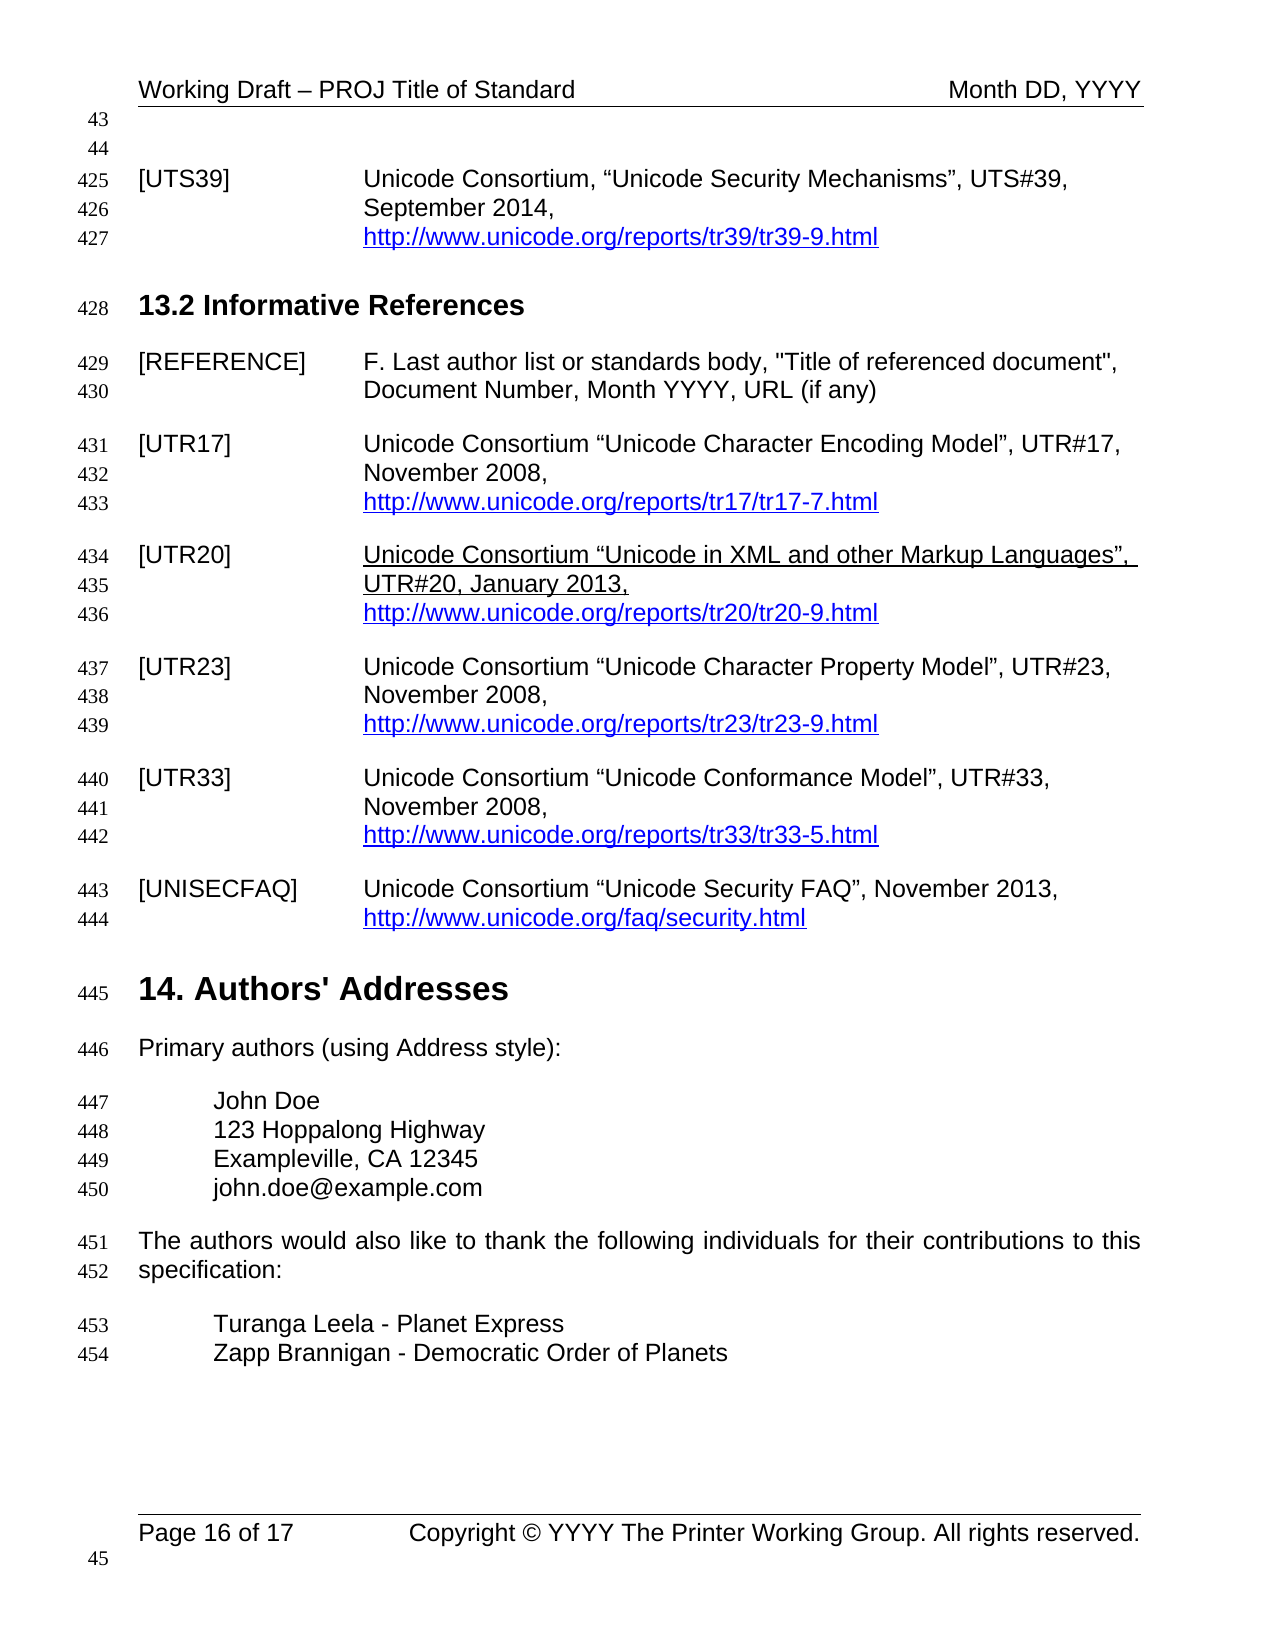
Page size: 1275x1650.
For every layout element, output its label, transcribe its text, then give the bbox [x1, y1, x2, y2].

text The authors would also like to thank the following individuals for their contributions to this specification: [138, 1226, 1144, 1284]
text Authors' Addresses [138, 969, 1144, 1008]
text [UTR17] Unicode Consortium “Unicode Character Encoding Model”, UTR#17, November 2008, http://www.unicode.org/reports/tr17/tr17-7.html [138, 429, 1144, 515]
text Informative References [138, 288, 1144, 322]
text Exampleville, CA 12345 [213, 1144, 1144, 1173]
text 123 Hoppalong Highway [213, 1115, 1144, 1144]
text Zapp Brannigan - Democratic Order of Planets [213, 1338, 1144, 1366]
text Turanga Leela - Planet Express [213, 1309, 1144, 1338]
text [UTR20] Unicode Consortium “Unicode in XML and other Markup Languages”, UTR#20, January 2013, http://www.unicode.org/reports/tr20/tr20-9.html [138, 540, 1144, 627]
text John Doe [213, 1086, 1144, 1115]
text [UTR33] Unicode Consortium “Unicode Conformance Model”, UTR#33, November 2008, http://www.unicode.org/reports/tr33/tr33-5.html [138, 763, 1144, 849]
text [REFERENCE] F. Last author list or standards body, "Title of referenced document", Document Number, Month YYYY, URL (if any) [138, 347, 1144, 404]
text [UTR23] Unicode Consortium “Unicode Character Property Model”, UTR#23, November 2008, http://www.unicode.org/reports/tr23/tr23-9.html [138, 652, 1144, 738]
text [UTS39] Unicode Consortium, “Unicode Security Mechanisms”, UTS#39, September 2014, http://www.unicode.org/reports/tr39/tr39-9.html [138, 164, 1144, 251]
text Primary authors (using Address style): [138, 1033, 1144, 1061]
text [UNISECFAQ] Unicode Consortium “Unicode Security FAQ”, November 2013, http://www.unicode.org/faq/security.html [138, 874, 1144, 932]
text john.doe@example.com [213, 1173, 1144, 1201]
